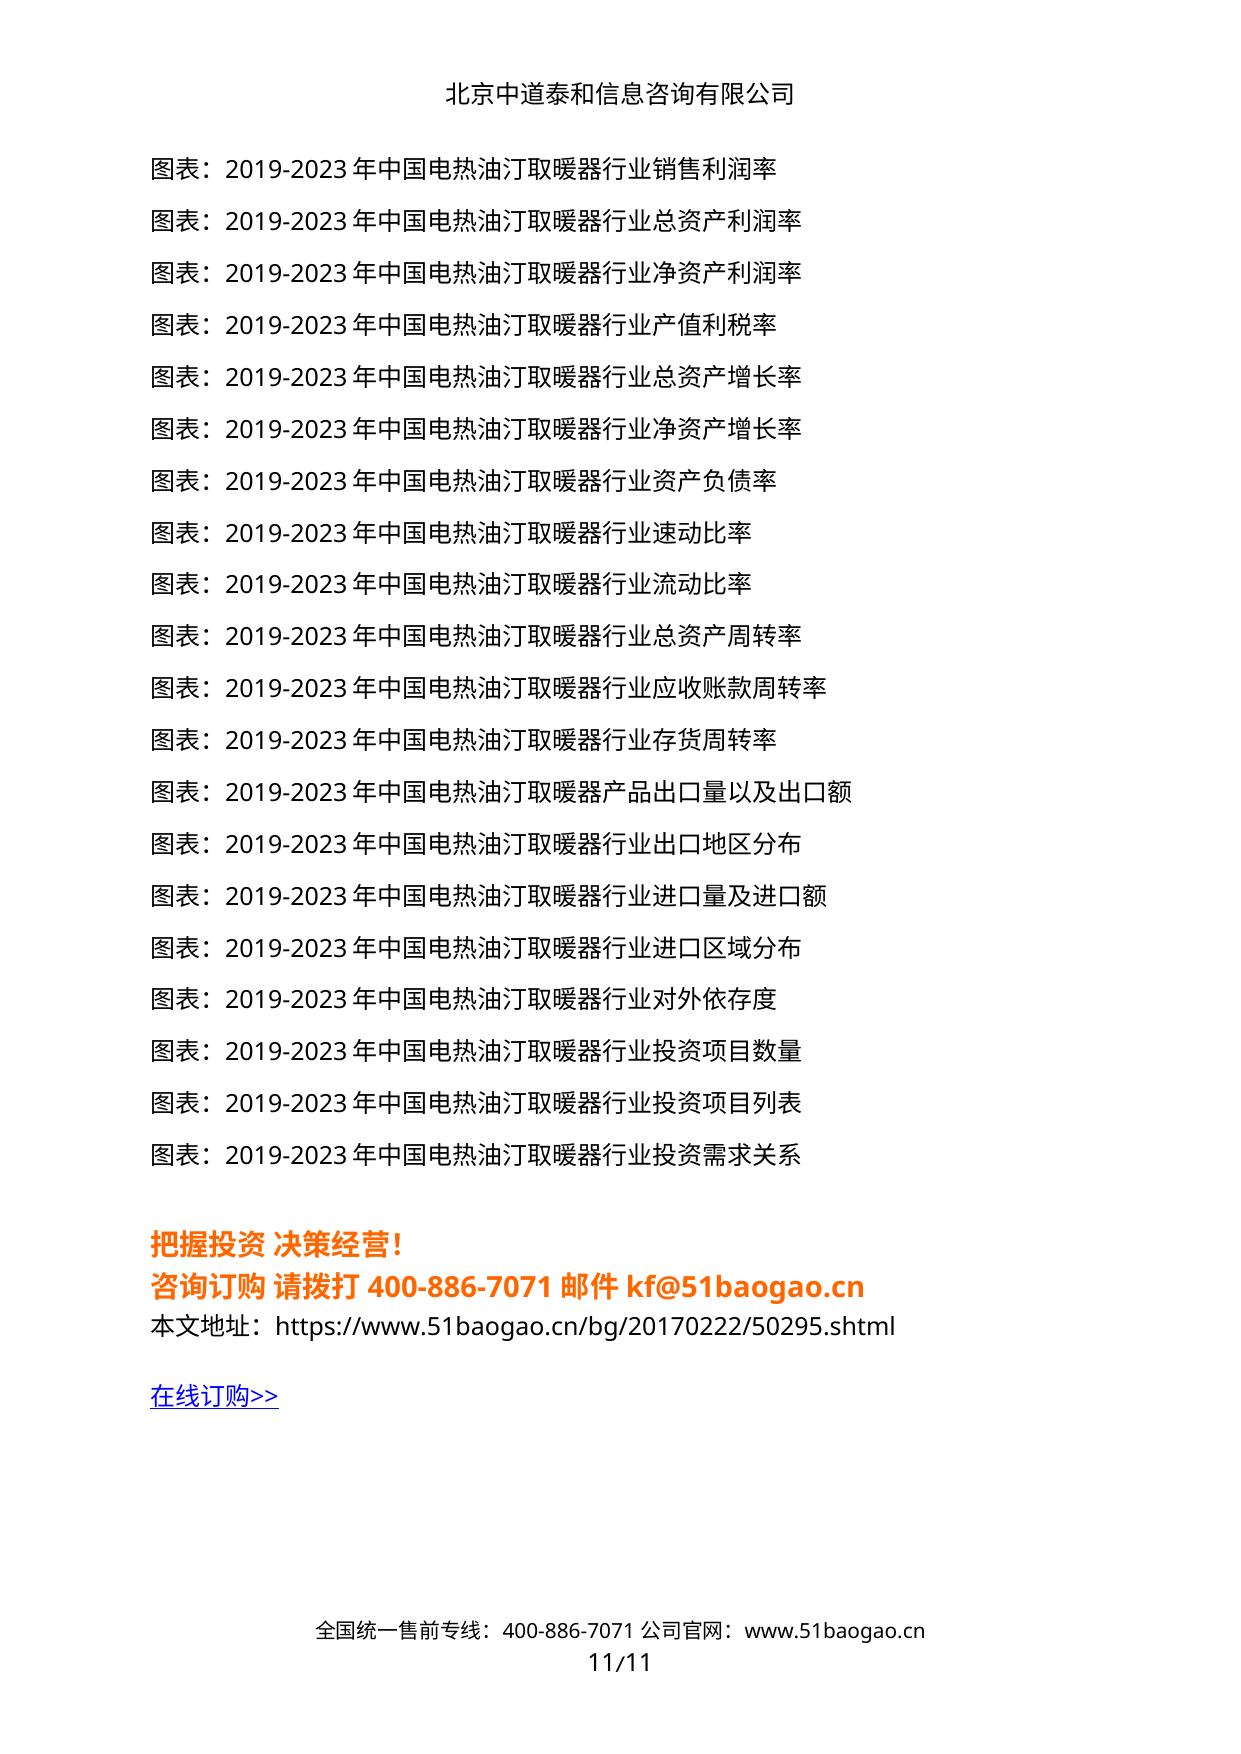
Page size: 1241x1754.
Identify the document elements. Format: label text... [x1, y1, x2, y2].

text 图表：2019-2023年中国电热油汀取暖器行业净资产利润率 [150, 254, 1090, 290]
text 图表：2019-2023年中国电热油汀取暖器行业销售利润率 [150, 150, 1090, 186]
text 图表：2019-2023年中国电热油汀取暖器产品出口量以及出口额 [150, 772, 1090, 809]
text 图表：2019-2023年中国电热油汀取暖器行业流动比率 [150, 565, 1090, 601]
text 图表：2019-2023年中国电热油汀取暖器行业投资项目列表 [150, 1084, 1090, 1120]
text 图表：2019-2023年中国电热油汀取暖器行业总资产周转率 [150, 617, 1090, 653]
text 图表：2019-2023年中国电热油汀取暖器行业总资产增长率 [150, 357, 1090, 394]
text 图表：2019-2023年中国电热油汀取暖器行业存货周转率 [150, 721, 1090, 757]
text 图表：2019-2023年中国电热油汀取暖器行业总资产利润率 [150, 202, 1090, 238]
text 图表：2019-2023年中国电热油汀取暖器行业产值利税率 [150, 306, 1090, 342]
text 图表：2019-2023年中国电热油汀取暖器行业速动比率 [150, 513, 1090, 549]
text 图表：2019-2023年中国电热油汀取暖器行业对外依存度 [150, 980, 1090, 1016]
text 在线订购>> [150, 1342, 1090, 1413]
text 图表：2019-2023年中国电热油汀取暖器行业进口区域分布 [150, 928, 1090, 964]
text 图表：2019-2023年中国电热油汀取暖器行业净资产增长率 [150, 409, 1090, 446]
text 图表：2019-2023年中国电热油汀取暖器行业出口地区分布 [150, 824, 1090, 861]
text 图表：2019-2023年中国电热油汀取暖器行业投资项目数量 [150, 1032, 1090, 1068]
text 图表：2019-2023年中国电热油汀取暖器行业投资需求关系 [150, 1136, 1090, 1172]
text 图表：2019-2023年中国电热油汀取暖器行业应收账款周转率 [150, 669, 1090, 705]
text 图表：2019-2023年中国电热油汀取暖器行业进口量及进口额 [150, 876, 1090, 912]
text 图表：2019-2023年中国电热油汀取暖器行业资产负债率 [150, 461, 1090, 497]
text 把握投资 决策经营！咨询订购 请拨打 400-886-7071 邮件 kf@51baogao.cn本文地址：https://www.51baogao.cn/bg/20170222/50295.shtml [150, 1187, 1090, 1342]
